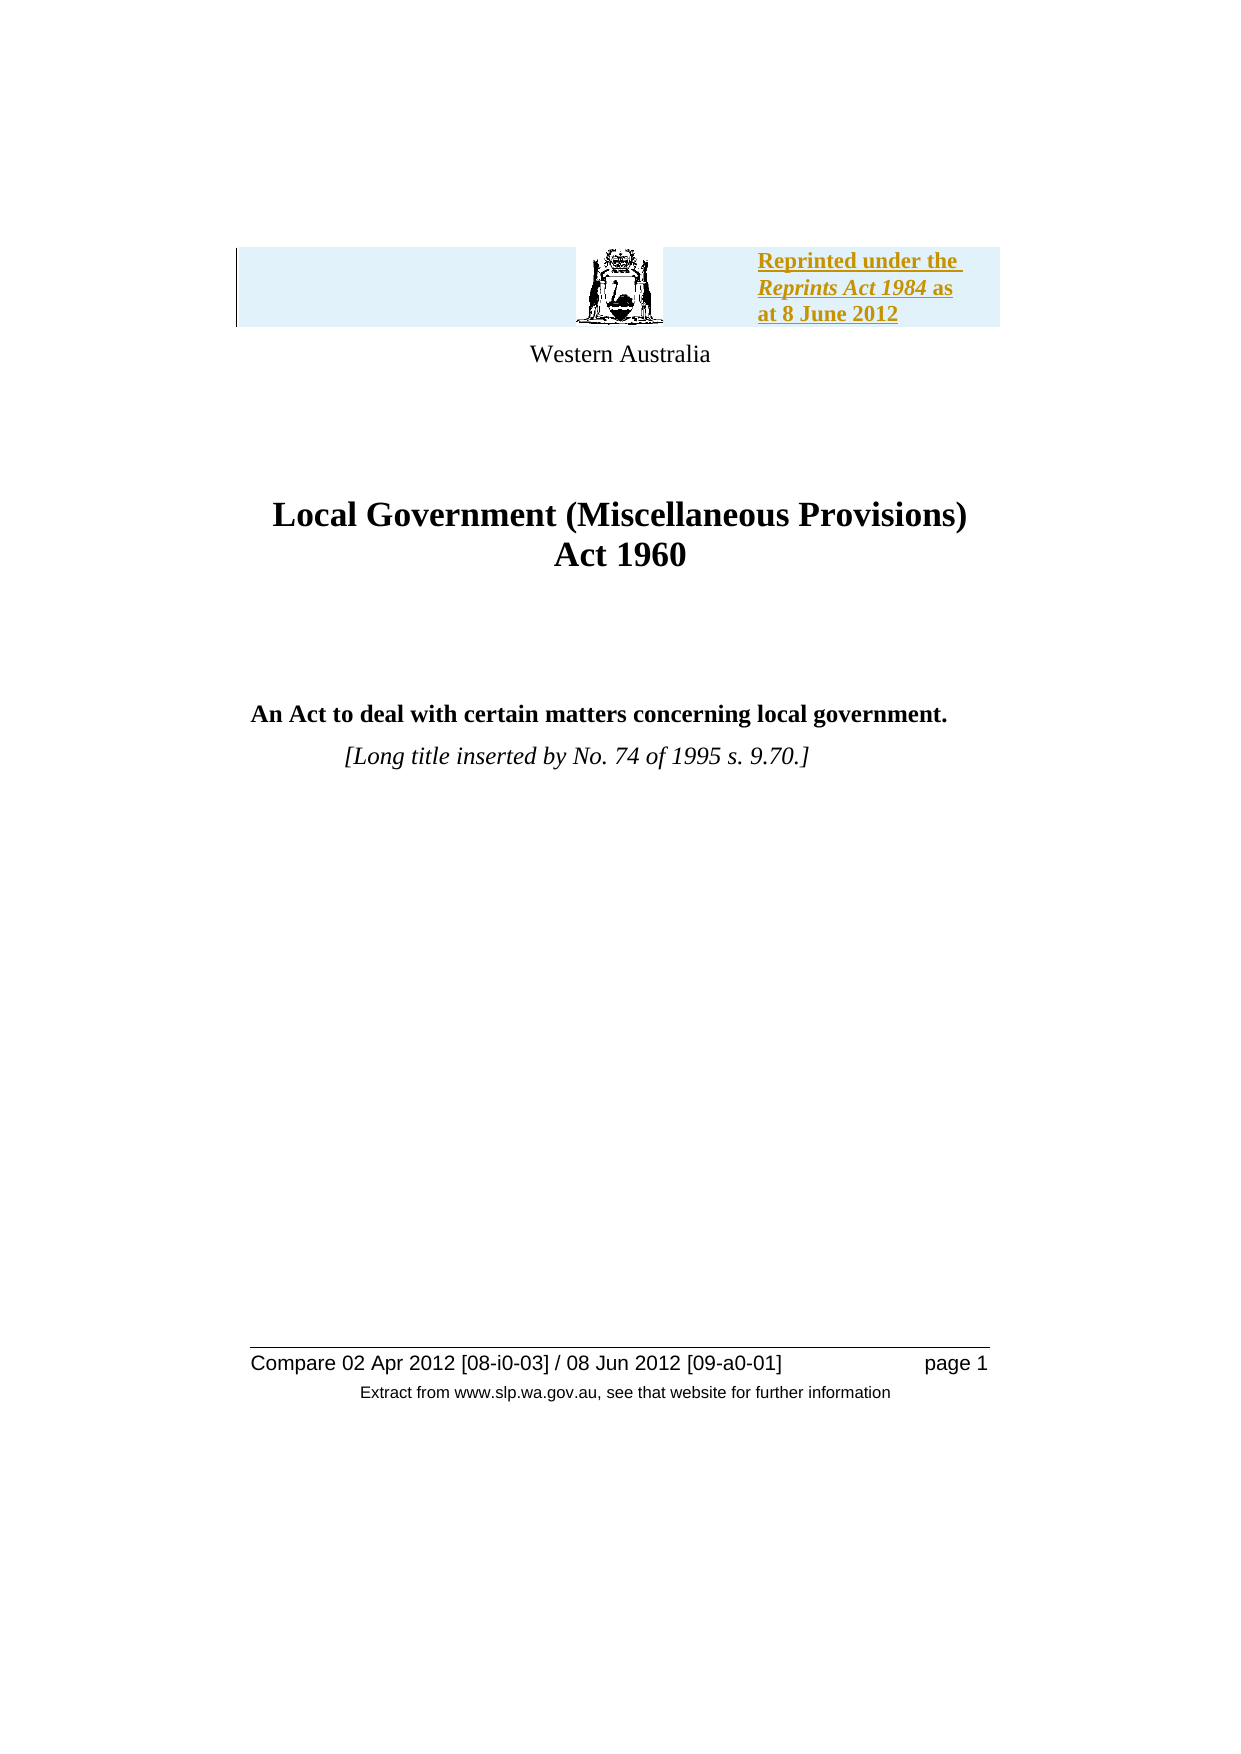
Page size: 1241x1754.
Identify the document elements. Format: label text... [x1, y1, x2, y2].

picture [575, 247, 664, 326]
title [Long title inserted by No. 74 of 1995 s. 9.70.] [250, 741, 990, 769]
title An Act to deal with certain matters concerning local government. [250, 699, 990, 728]
text Local Government (Miscellaneous Provisions) Act 1960 [250, 493, 990, 574]
